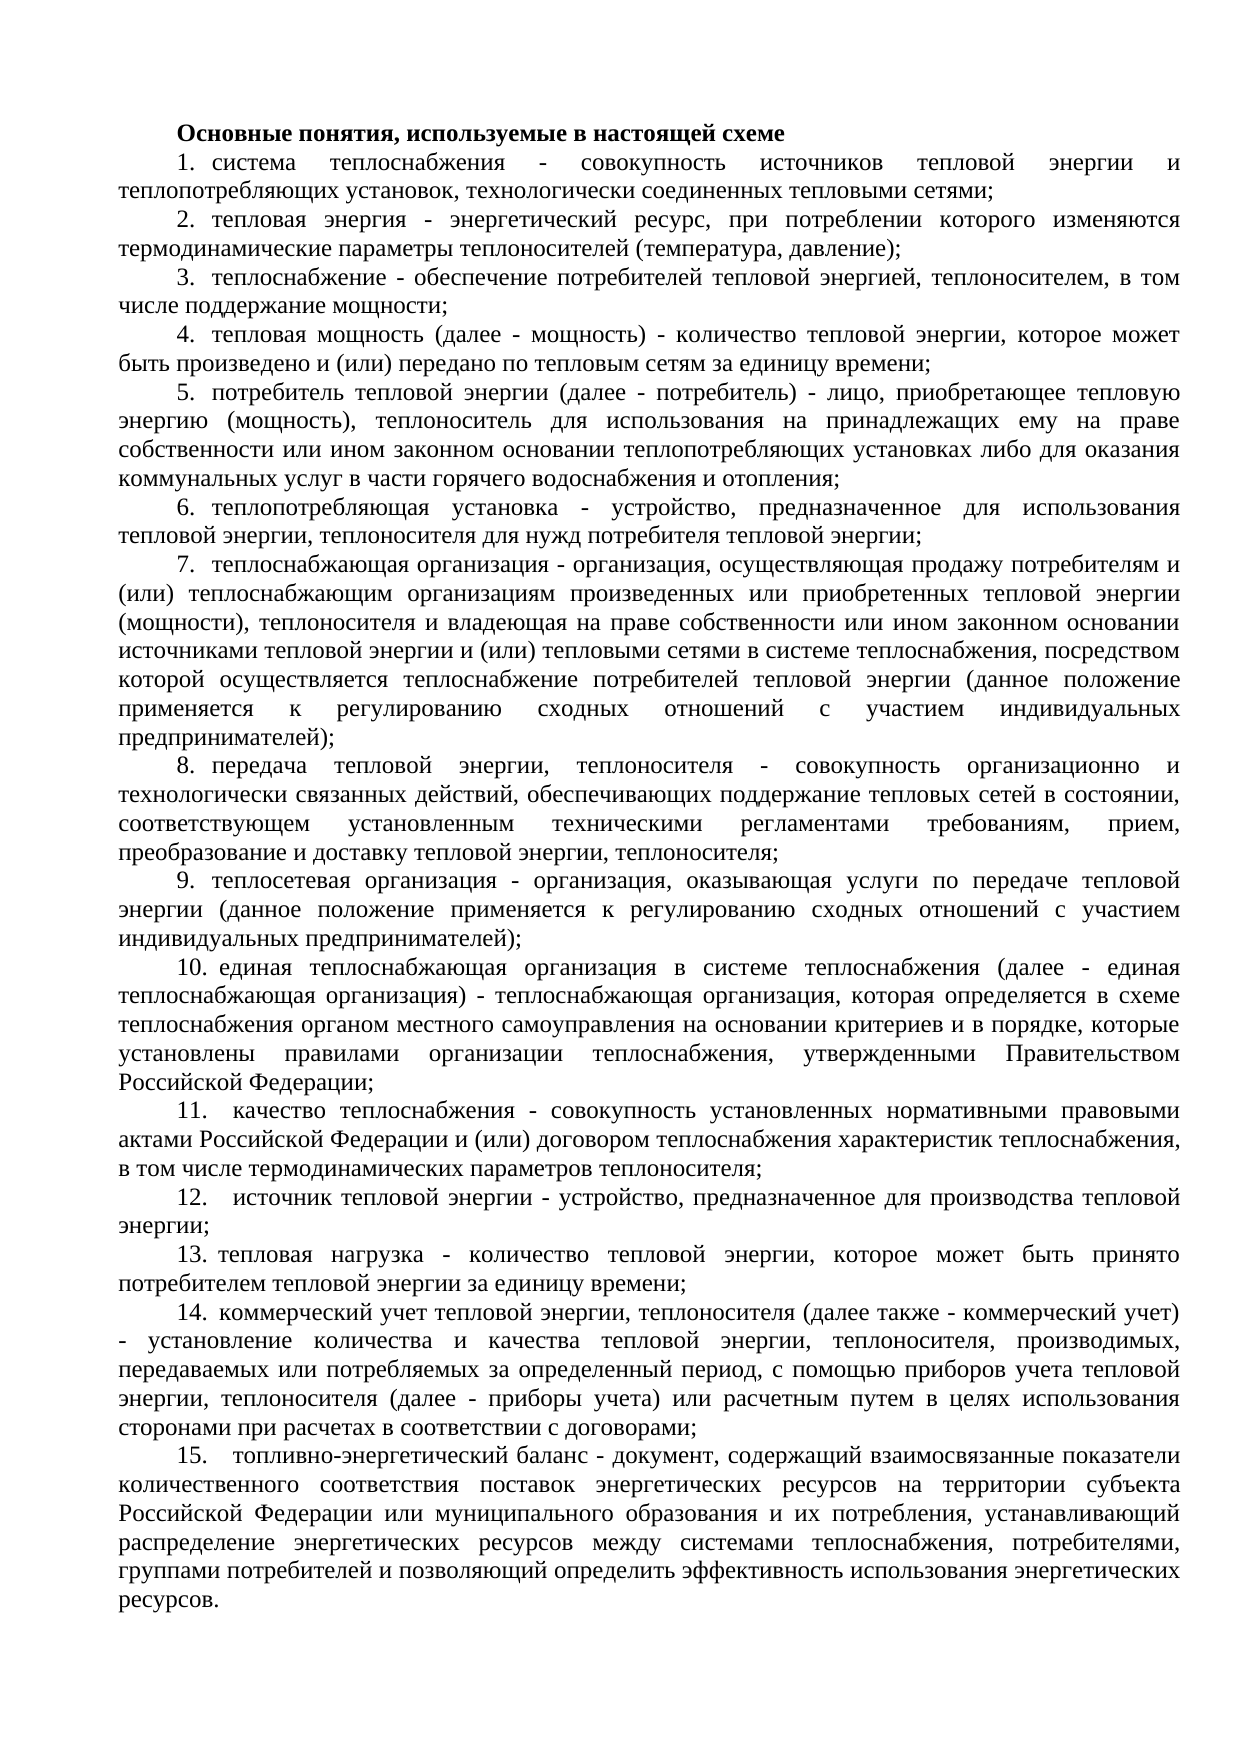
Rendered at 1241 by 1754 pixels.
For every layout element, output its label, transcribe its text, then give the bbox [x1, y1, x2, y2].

list тепловая энергия - энергетический ресурс, при потреблении которого изменяются термодинамические параметры теплоносителей (температура, давление); [118, 204, 1181, 262]
list передача тепловой энергии, теплоносителя - совокупность организационно и технологически связанных действий, обеспечивающих поддержание тепловых сетей в состоянии, соответствующем установленным техническими регламентами требованиям, прием, преобразование и доставку тепловой энергии, теплоносителя; [118, 751, 1181, 866]
list теплосетевая организация - организация, оказывающая услуги по передаче тепловой энергии (данное положение применяется к регулированию сходных отношений с участием индивидуальных предпринимателей); [118, 866, 1181, 952]
list система теплоснабжения - совокупность источников тепловой энергии и теплопотребляющих установок, технологически соединенных тепловыми сетями; [118, 147, 1181, 204]
list коммерческий учет тепловой энергии, теплоносителя (далее также - коммерческий учет) - установление количества и качества тепловой энергии, теплоносителя, производимых, передаваемых или потребляемых за определенный период, с помощью приборов учета тепловой энергии, теплоносителя (далее - приборы учета) или расчетным путем в целях использования сторонами при расчетах в соответствии с договорами; [118, 1297, 1181, 1441]
list тепловая мощность (далее - мощность) - количество тепловой энергии, которое может быть произведено и (или) передано по тепловым сетям за единицу времени; [118, 319, 1181, 377]
list качество теплоснабжения - совокупность установленных нормативными правовыми актами Российской Федерации и (или) договором теплоснабжения характеристик теплоснабжения, в том числе термодинамических параметров теплоносителя; [118, 1096, 1181, 1182]
list теплопотребляющая установка - устройство, предназначенное для использования тепловой энергии, теплоносителя для нужд потребителя тепловой энергии; [118, 492, 1181, 549]
list теплоснабжение - обеспечение потребителей тепловой энергией, теплоносителем, в том числе поддержание мощности; [118, 262, 1181, 319]
list топливно-энергетический баланс - документ, содержащий взаимосвязанные показатели количественного соответствия поставок энергетических ресурсов на территории субъекта Российской Федерации или муниципального образования и их потребления, устанавливающий распределение энергетических ресурсов между системами теплоснабжения, потребителями, группами потребителей и позволяющий определить эффективность использования энергетических ресурсов. [118, 1441, 1181, 1613]
list потребитель тепловой энергии (далее - потребитель) - лицо, приобретающее тепловую энергию (мощность), теплоноситель для использования на принадлежащих ему на праве собственности или ином законном основании теплопотребляющих установках либо для оказания коммунальных услуг в части горячего водоснабжения и отопления; [118, 377, 1181, 492]
list источник тепловой энергии - устройство, предназначенное для производства тепловой энергии; [118, 1182, 1181, 1239]
list теплоснабжающая организация - организация, осуществляющая продажу потребителям и (или) теплоснабжающим организациям произведенных или приобретенных тепловой энергии (мощности), теплоносителя и владеющая на праве собственности или ином законном основании источниками тепловой энергии и (или) тепловыми сетями в системе теплоснабжения, посредством которой осуществляется теплоснабжение потребителей тепловой энергии (данное положение применяется к регулированию сходных отношений с участием индивидуальных предпринимателей); [118, 549, 1181, 751]
list единая теплоснабжающая организация в системе теплоснабжения (далее - единая теплоснабжающая организация) - теплоснабжающая организация, которая определяется в схеме теплоснабжения органом местного самоуправления на основании критериев и в порядке, которые установлены правилами организации теплоснабжения, утвержденными Правительством Российской Федерации; [118, 952, 1181, 1096]
text Основные понятия, используемые в настоящей схеме [118, 118, 1181, 147]
list тепловая нагрузка - количество тепловой энергии, которое может быть принято потребителем тепловой энергии за единицу времени; [118, 1239, 1181, 1297]
